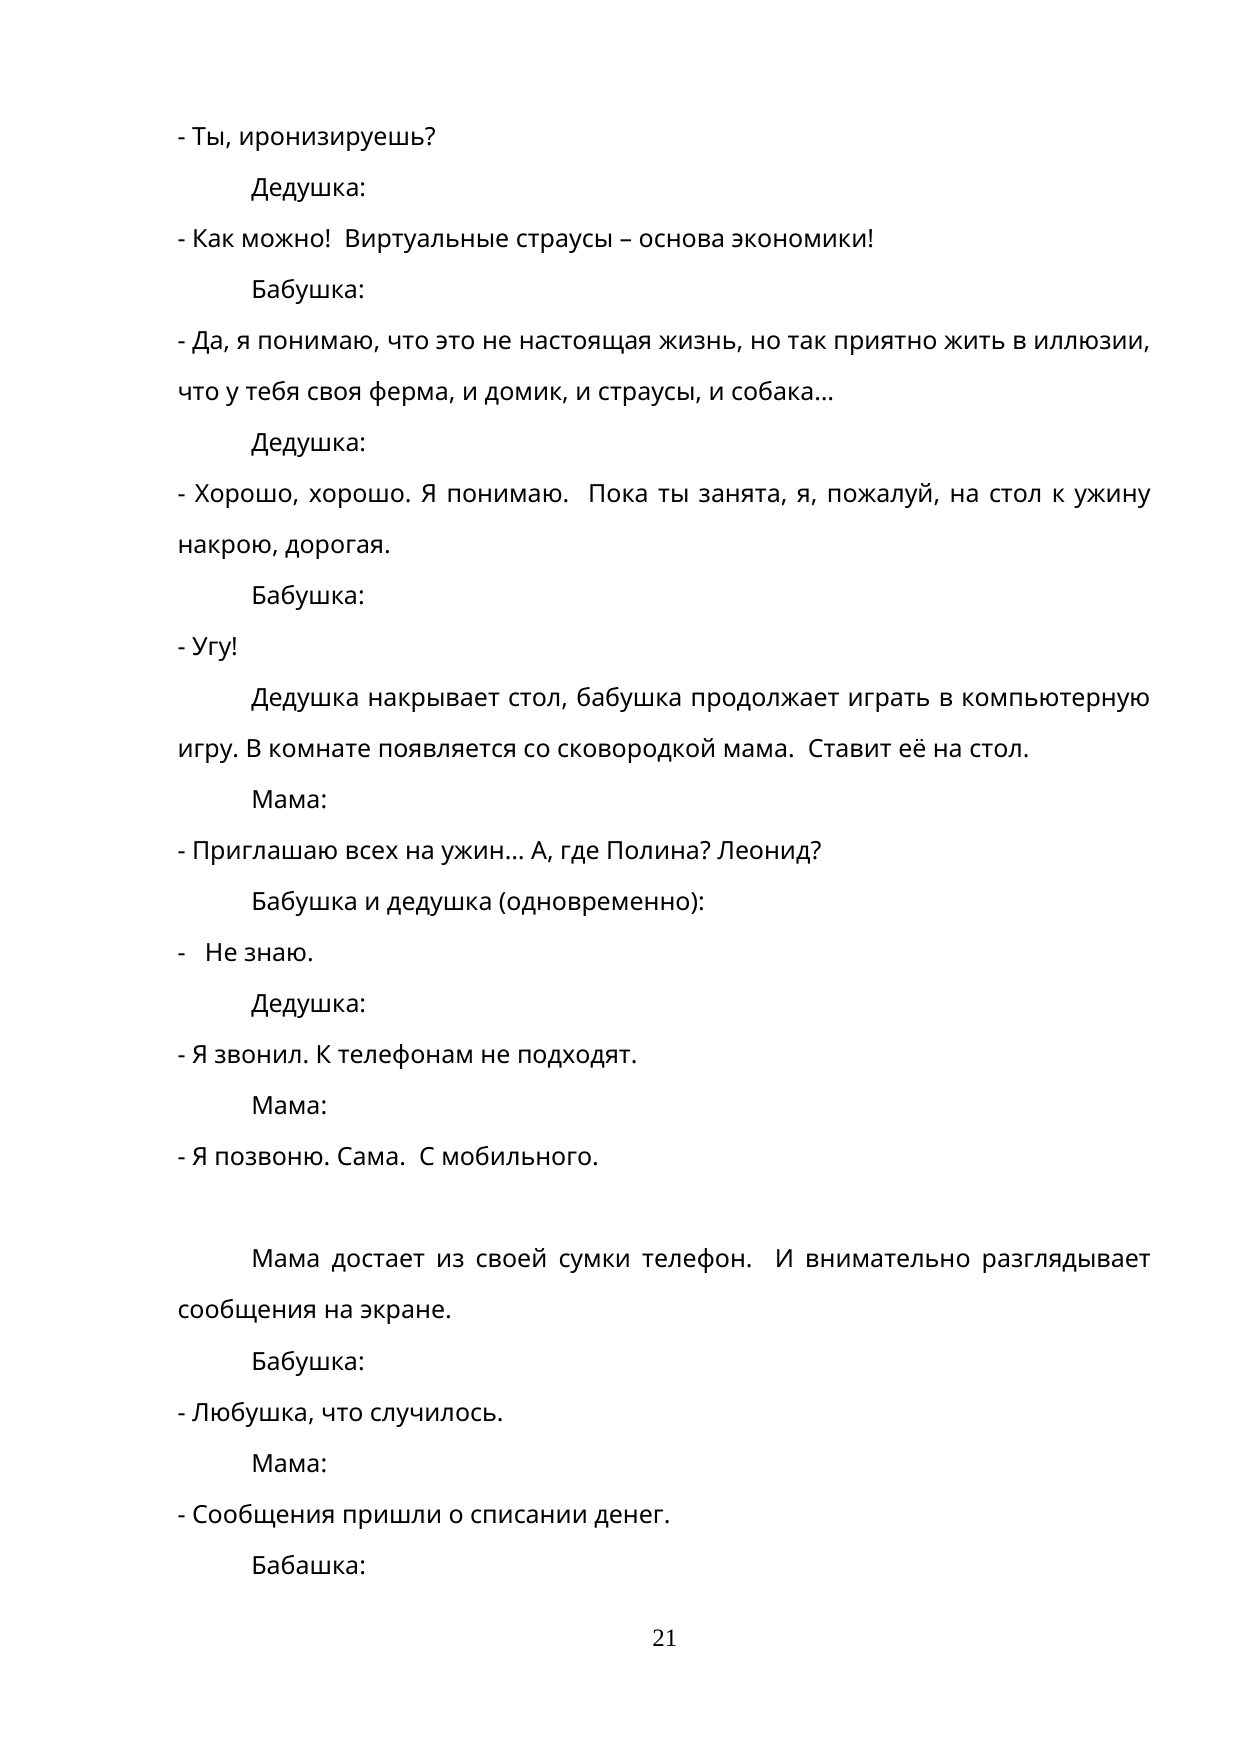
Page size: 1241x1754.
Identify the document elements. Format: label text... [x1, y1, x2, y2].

text Мама: [177, 1088, 1152, 1122]
text - Любушка, что случилось. [177, 1394, 1152, 1428]
text - Ты, иронизируешь? [177, 118, 1152, 152]
text Бабушка: [177, 577, 1152, 612]
text - Я позвоню. Сама. С мобильного. [177, 1139, 1152, 1173]
text Дедушка: [177, 169, 1152, 203]
text Бабушка: [177, 271, 1152, 305]
text - Да, я понимаю, что это не настоящая жизнь, но так приятно жить в иллюзии, что у тебя своя ферма, и домик, и страусы, и собака… [177, 322, 1152, 407]
text Мама достает из своей сумки телефон. И внимательно разглядывает сообщения на экране. [177, 1241, 1152, 1326]
text Бабашка: [177, 1547, 1152, 1581]
text Мама: [177, 782, 1152, 816]
text - Приглашаю всех на ужин… А, где Полина? Леонид? [177, 833, 1152, 867]
text Бабушка и дедушка (одновременно): [177, 884, 1152, 918]
text Дедушка: [177, 986, 1152, 1020]
text Бабушка: [177, 1343, 1152, 1377]
text Дедушка накрывает стол, бабушка продолжает играть в компьютерную игру. В комнате появляется со сковородкой мама. Ставит её на стол. [177, 679, 1152, 765]
text - Угу! [177, 628, 1152, 663]
text - Не знаю. [177, 935, 1152, 969]
text - Я звонил. К телефонам не подходят. [177, 1037, 1152, 1071]
text - Хорошо, хорошо. Я понимаю. Пока ты занята, я, пожалуй, на стол к ужину накрою, дорогая. [177, 475, 1152, 561]
text Мама: [177, 1445, 1152, 1479]
text Дедушка: [177, 424, 1152, 458]
text - Сообщения пришли о списании денег. [177, 1496, 1152, 1530]
text - Как можно! Виртуальные страусы – основа экономики! [177, 220, 1152, 254]
